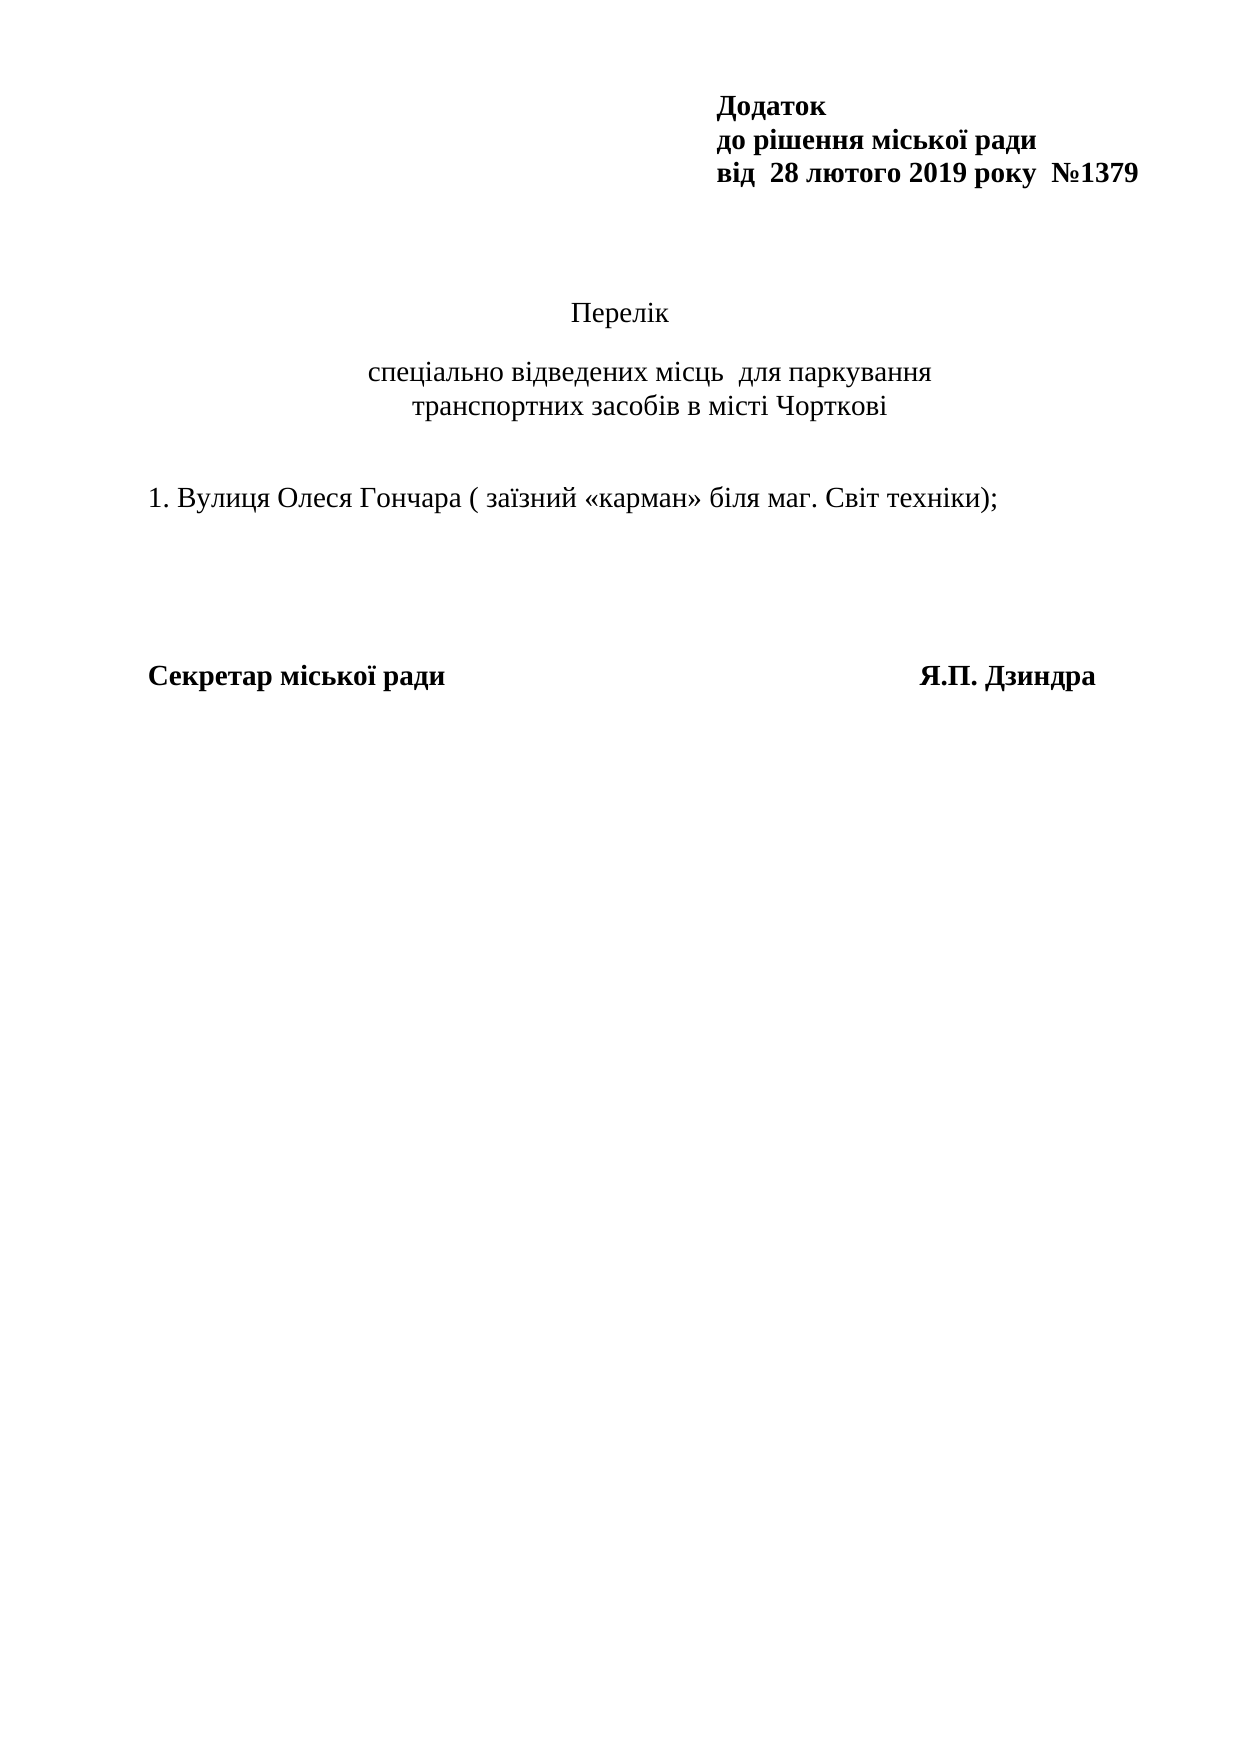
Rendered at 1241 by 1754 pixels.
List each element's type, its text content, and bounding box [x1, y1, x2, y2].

text 1. Вулиця Олеся Гончара ( заїзний «карман» біля маг. Світ техніки); [148, 480, 1152, 514]
text Додаток [148, 88, 1152, 122]
text транспортних засобів в місті Чорткові [148, 388, 1152, 421]
text від 28 лютого 2019 року №1379 [148, 156, 1152, 189]
text до рішення міської ради [148, 122, 1152, 156]
text Секретар міської ради Я.П. Дзиндра [148, 658, 1152, 692]
text спеціально відведених місць для паркування [148, 354, 1152, 388]
text Перелік [148, 295, 1152, 328]
